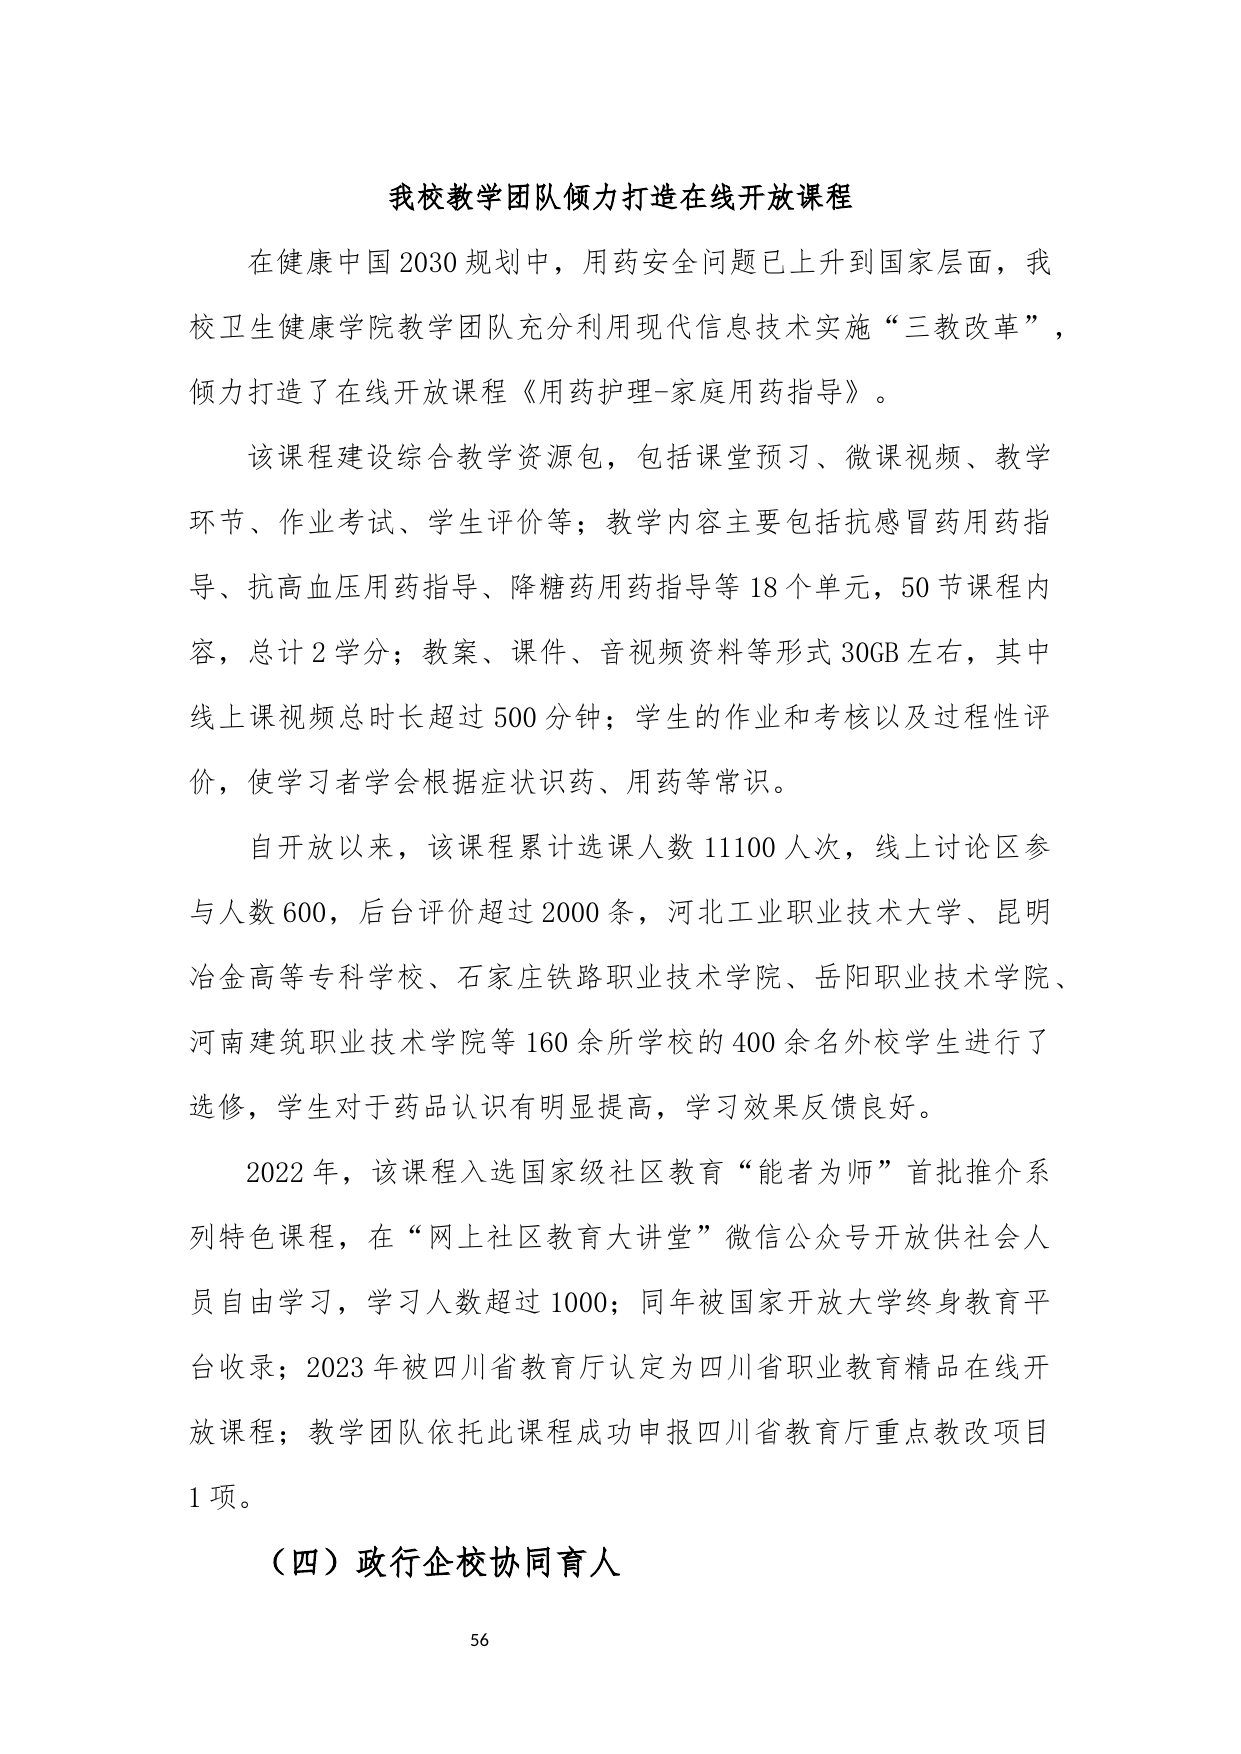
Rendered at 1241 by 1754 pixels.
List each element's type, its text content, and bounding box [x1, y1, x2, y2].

text 自开放以来，该课程累计选课人数11100人次，线上讨论区参与人数600，后台评价超过2000条，河北工业职业技术大学、昆明冶金高等专科学校、石家庄铁路职业技术学院、岳阳职业技术学院、河南建筑职业技术学院等160余所学校的400余名外校学生进行了选修，学生对于药品认识有明显提高，学习效果反馈良好。 [187, 812, 1053, 1137]
text 在健康中国2030规划中，用药安全问题已上升到国家层面，我校卫生健康学院教学团队充分利用现代信息技术实施“三教改革”，倾力打造了在线开放课程《用药护理-家庭用药指导》。 [187, 227, 1053, 422]
text 2022年，该课程入选国家级社区教育“能者为师”首批推介系列特色课程，在“网上社区教育大讲堂”微信公众号开放供社会人员自由学习，学习人数超过1000；同年被国家开放大学终身教育平台收录；2023年被四川省教育厅认定为四川省职业教育精品在线开放课程；教学团队依托此课程成功申报四川省教育厅重点教改项目1项。 [187, 1137, 1053, 1527]
text 该课程建设综合教学资源包，包括课堂预习、微课视频、教学环节、作业考试、学生评价等；教学内容主要包括抗感冒药用药指导、抗高血压用药指导、降糖药用药指导等18个单元，50节课程内容，总计2学分；教案、课件、音视频资料等形式30GB左右，其中线上课视频总时长超过500分钟；学生的作业和考核以及过程性评价，使学习者学会根据症状识药、用药等常识。 [187, 422, 1053, 812]
text 我校教学团队倾力打造在线开放课程 [187, 162, 1053, 227]
text （四）政行企校协同育人 [187, 1527, 1053, 1592]
